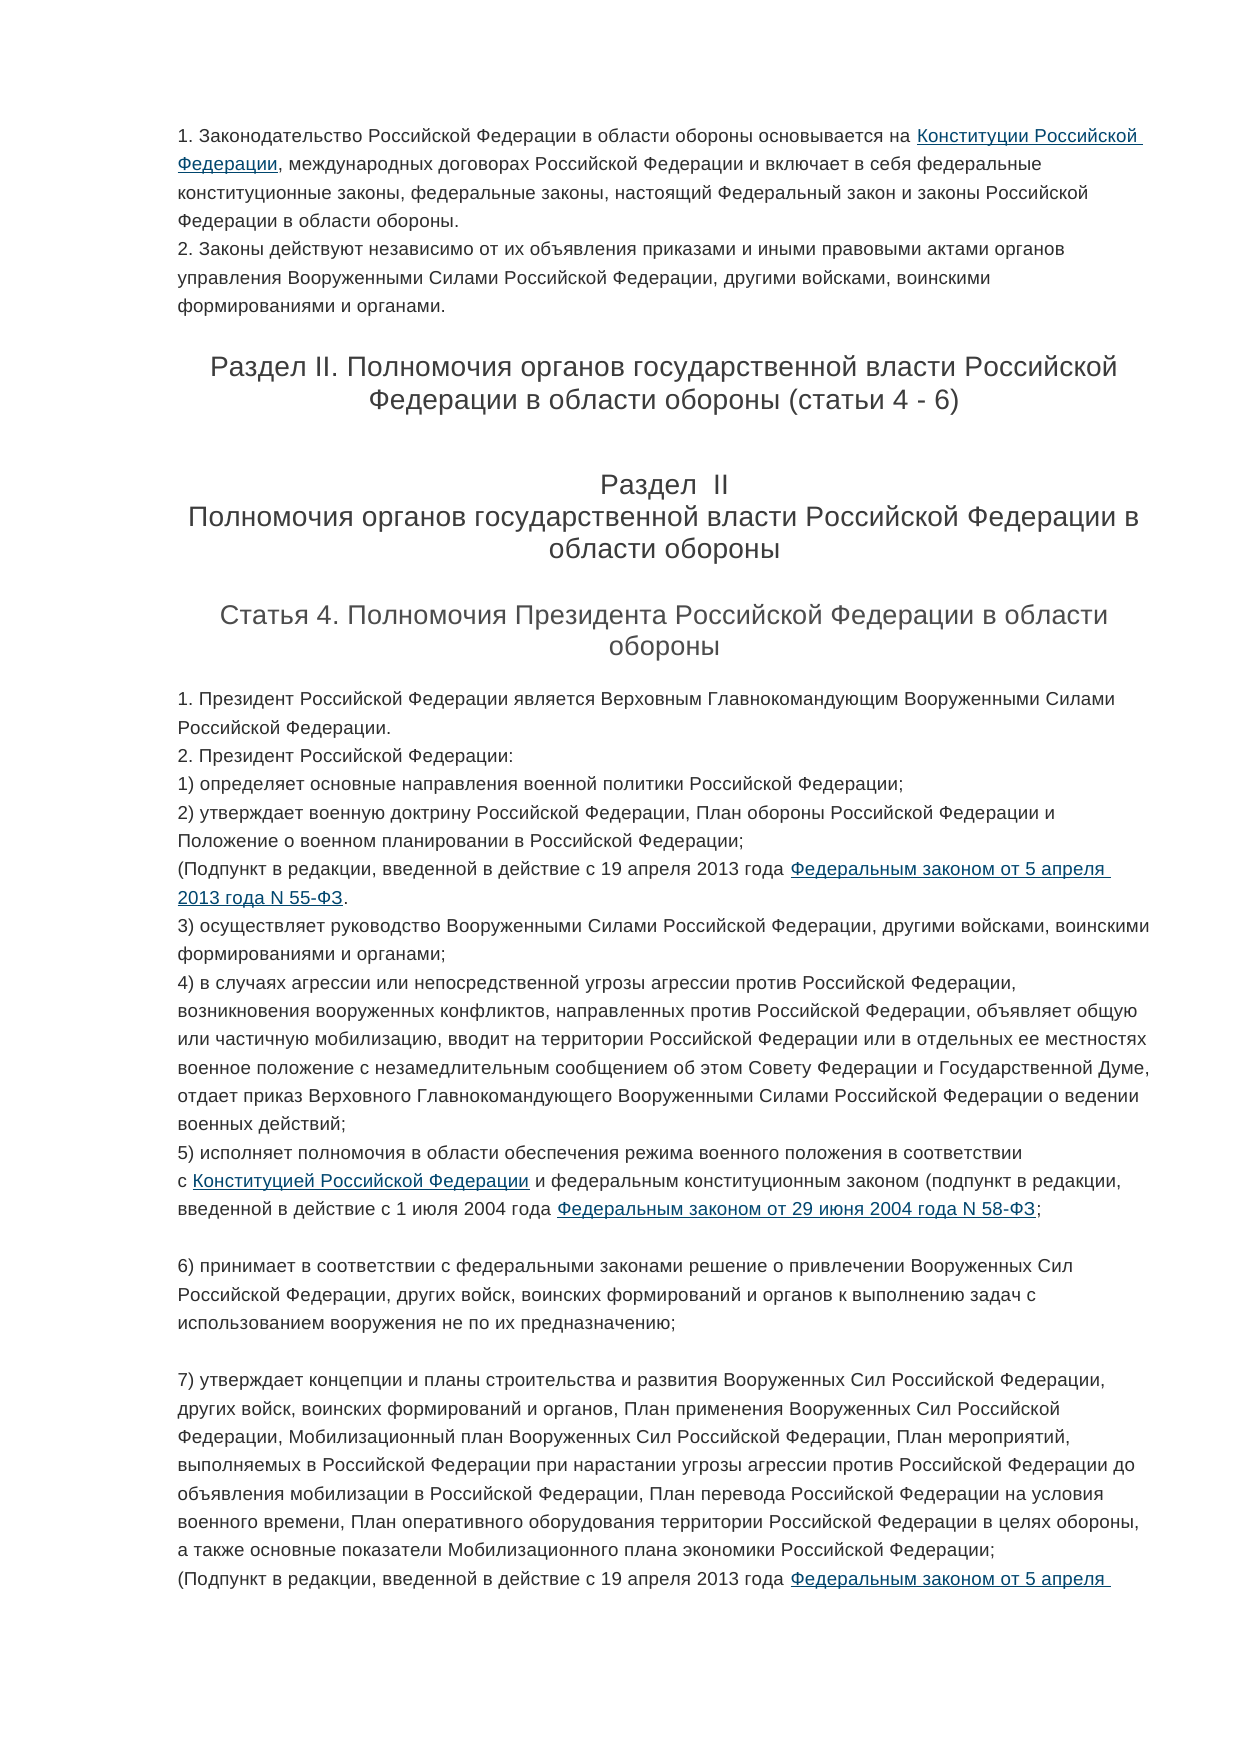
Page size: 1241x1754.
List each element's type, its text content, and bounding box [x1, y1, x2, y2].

text 2) утверждает военную доктрину Российской Федерации, План обороны Российской Федерации и Положение о военном планировании в Российской Федерации; (Подпункт в редакции, введенной в действие с 19 апреля 2013 года Федеральным законом от 5 апреля 2013 года N 55-ФЗ. [177, 795, 1152, 908]
text 2. Законы действуют независимо от их объявления приказами и иными правовыми актами органов управления Вооруженными Силами Российской Федерации, другими войсками, воинскими формированиями и органами. [177, 231, 1152, 316]
text Раздел II. Полномочия органов государственной власти Российской Федерации в области обороны (статьи 4 - 6) [177, 350, 1152, 415]
text 1. Законодательство Российской Федерации в области обороны основывается на Конституции Российской Федерации, международных договорах Российской Федерации и включает в себя федеральные конституционные законы, федеральные законы, настоящий Федеральный закон и законы Российской Федерации в области обороны. [177, 118, 1152, 231]
text 4) в случаях агрессии или непосредственной угрозы агрессии против Российской Федерации, возникновения вооруженных конфликтов, направленных против Российской Федерации, объявляет общую или частичную мобилизацию, вводит на территории Российской Федерации или в отдельных ее местностях военное положение с незамедлительным сообщением об этом Совету Федерации и Государственной Думе, отдает приказ Верховного Главнокомандующего Вооруженными Силами Российской Федерации о ведении военных действий; [177, 965, 1152, 1135]
text Статья 4. Полномочия Президента Российской Федерации в области обороны [177, 599, 1152, 661]
text 6) принимает в соответствии с федеральными законами решение о привлечении Вооруженных Сил Российской Федерации, других войск, воинских формирований и органов к выполнению задач с использованием вооружения не по их предназначению; [177, 1248, 1152, 1362]
text 2. Президент Российской Федерации: [177, 738, 1152, 766]
text 1) определяет основные направления военной политики Российской Федерации; [177, 766, 1152, 795]
text 3) осуществляет руководство Вооруженными Силами Российской Федерации, другими войсками, воинскими формированиями и органами; [177, 908, 1152, 965]
text 1. Президент Российской Федерации является Верховным Главнокомандующим Вооруженными Силами Российской Федерации. [177, 681, 1152, 738]
text 5) исполняет полномочия в области обеспечения режима военного положения в соответствии с Конституцией Российской Федерации и федеральным конституционным законом (подпункт в редакции, введенной в действие с 1 июля 2004 года Федеральным законом от 29 июня 2004 года N 58-ФЗ; [177, 1135, 1152, 1248]
text Раздел II Полномочия органов государственной власти Российской Федерации в области обороны [177, 435, 1152, 565]
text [177, 1362, 1152, 1589]
